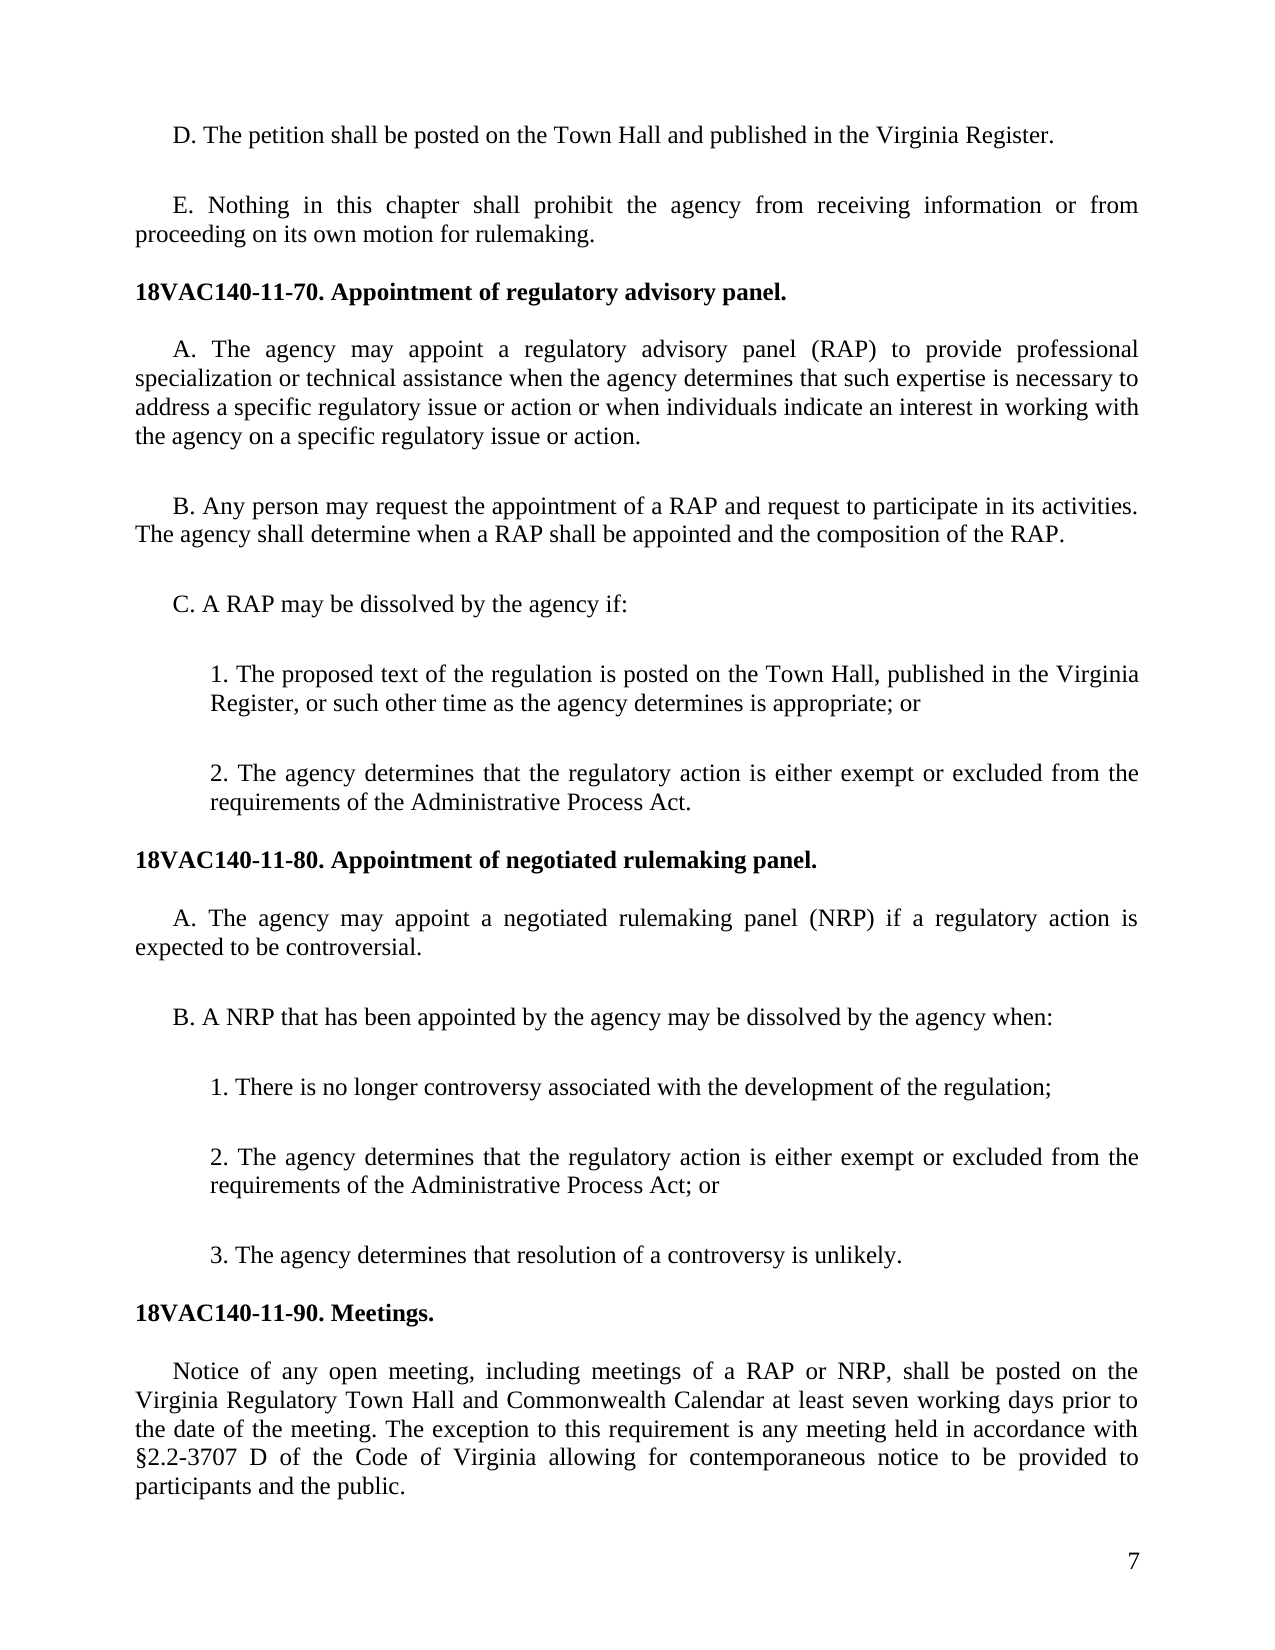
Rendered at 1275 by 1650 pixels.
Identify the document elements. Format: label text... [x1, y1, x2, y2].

text 1. There is no longer controversy associated with the development of the regulation; [210, 1072, 1140, 1100]
text A. The agency may appoint a negotiated rulemaking panel (NRP) if a regulatory action is expected to be controversial. [135, 903, 1140, 960]
text A. The agency may appoint a regulatory advisory panel (RAP) to provide professional specialization or technical assistance when the agency determines that such expertise is necessary to address a specific regulatory issue or action or when individuals indicate an interest in working with the agency on a specific regulatory issue or action. [135, 334, 1140, 449]
text E. Nothing in this chapter shall prohibit the agency from receiving information or from proceeding on its own motion for rulemaking. [135, 190, 1140, 247]
text D. The petition shall be posted on the Town Hall and published in the Virginia Register. [135, 120, 1140, 149]
text Notice of any open meeting, including meetings of a RAP or NRP, shall be posted on the and Commonwealth Calendar at least seven working days prior to the date of the meeting. The exception to this requirement is any meeting held in accordance with §2.2-3707 D of the Code of Virginia allowing for contemporaneous notice to be provided to participants and the public. [135, 1356, 1140, 1500]
subtitle 18VAC140-11-80. Appointment of negotiated rulemaking panel. [135, 845, 1140, 874]
text 2. The agency determines that the regulatory action is either exempt or excluded from the requirements of the Administrative Process Act; or [210, 1142, 1140, 1199]
text 1. The proposed text of the regulation is posted on the Town Hall, published in the Virginia Register, or such other time as the agency determines is appropriate; or [210, 659, 1140, 717]
text C. A RAP may be dissolved by the agency if: [135, 589, 1140, 618]
text B. A NRP that has been appointed by the agency may be dissolved by the agency when: [135, 1002, 1140, 1030]
subtitle 18VAC140-11-90. Meetings. [135, 1298, 1140, 1327]
text B. Any person may request the appointment of a RAP and request to participate in its activities. The agency shall determine when a RAP shall be appointed and the composition of the RAP. [135, 491, 1140, 548]
subtitle 18VAC140-11-70. Appointment of regulatory advisory panel. [135, 277, 1140, 305]
text 3. The agency determines that resolution of a controversy is unlikely. [210, 1240, 1140, 1269]
text 2. The agency determines that the regulatory action is either exempt or excluded from the requirements of the Administrative Process Act. [210, 758, 1140, 816]
